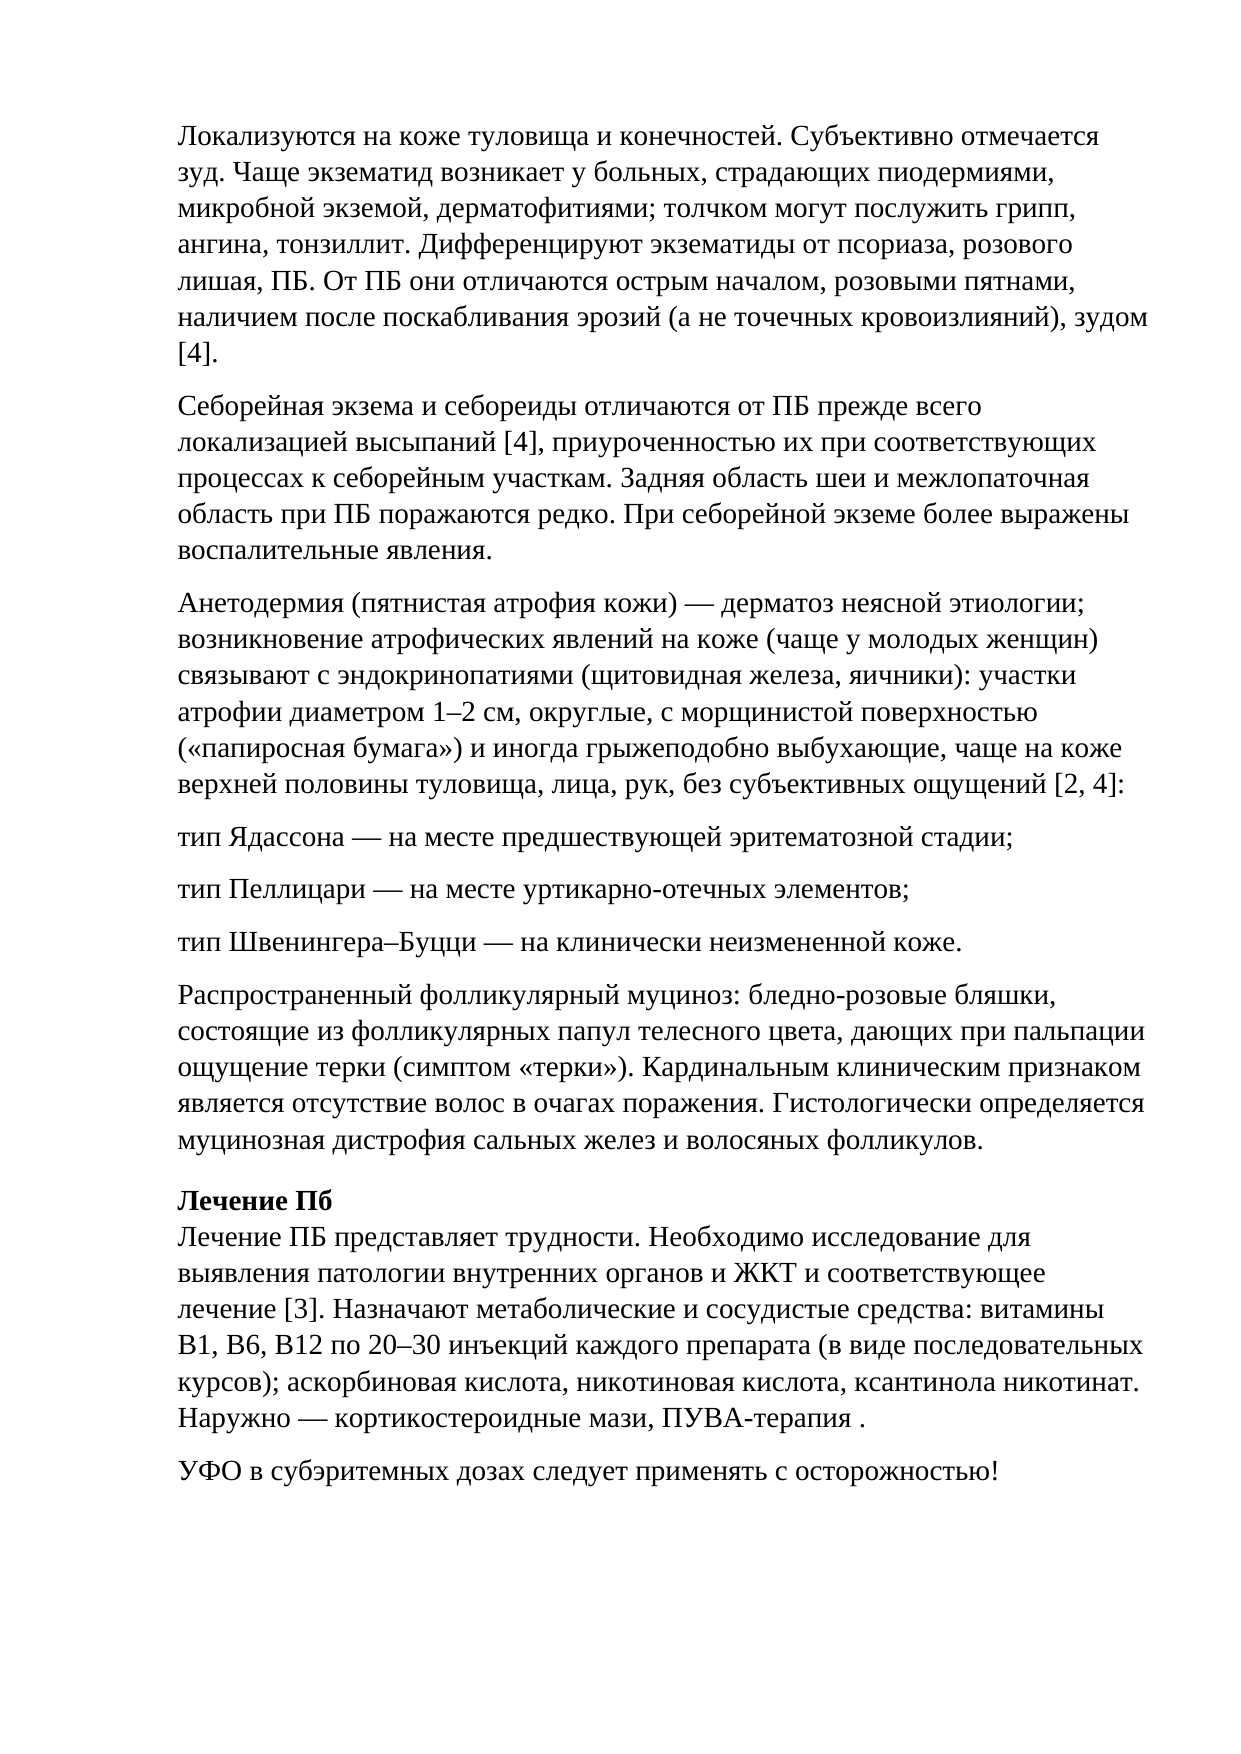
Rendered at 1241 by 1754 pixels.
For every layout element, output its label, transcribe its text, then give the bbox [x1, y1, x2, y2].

text тип Швенингера–Буцци — на клинически неизмененной коже. [177, 924, 1152, 958]
text тип Пеллицари — на месте уртикарно-отечных элементов; [177, 872, 1152, 905]
text Распространенный фолликулярный муциноз: бледно-розовые бляшки, состоящие из фолликулярных папул телесного цвета, дающих при пальпации ощущение терки (симптом «терки»). Кардинальным клиническим признаком является отсутствие волос в очагах поражения. Гистологически определяется муцинозная дистрофия сальных желез и волосяных фолликулов. [177, 977, 1152, 1155]
subtitle Лечение Пб [177, 1183, 1152, 1216]
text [177, 118, 1152, 368]
text УФО в субэритемных дозах следует применять с осторожностью! [177, 1453, 1152, 1486]
text Себорейная экзема и себореиды отличаются от ПБ прежде всего локализацией высыпаний [4], приуроченностью их при соответствующих процессах к себорейным участкам. Задняя область шеи и межлопаточная область при ПБ поражаются редко. При себорейной экземе более выражены воспалительные явления. [177, 388, 1152, 566]
text Анетодермия (пятнистая атрофия кожи) — дерматоз неясной этиологии; возникновение атрофических явлений на коже (чаще у молодых женщин) связывают с эндокринопатиями (щитовидная железа, яичники): участки атрофии диаметром 1–2 см, округлые, с морщинистой поверхностью («папиросная бумага») и иногда грыжеподобно выбухающие, чаще на коже верхней половины туловища, лица, рук, без субъективных ощущений [2, 4]: [177, 585, 1152, 799]
text тип Ядассона — на месте предшествующей эритематозной стадии; [177, 819, 1152, 852]
text Лечение ПБ представляет трудности. Необходимо исследование для выявления патологии внутренних органов и ЖКТ и соответствующее лечение [3]. Назначают метаболические и сосудистые средства: витамины В1, В6, В12 по 20–30 инъекций каждого препарата (в виде последовательных курсов); аскорбиновая кислота, никотиновая кислота, ксантинола никотинат. Наружно — кортикостероидные мази, ПУВА-терапия . [177, 1219, 1152, 1433]
